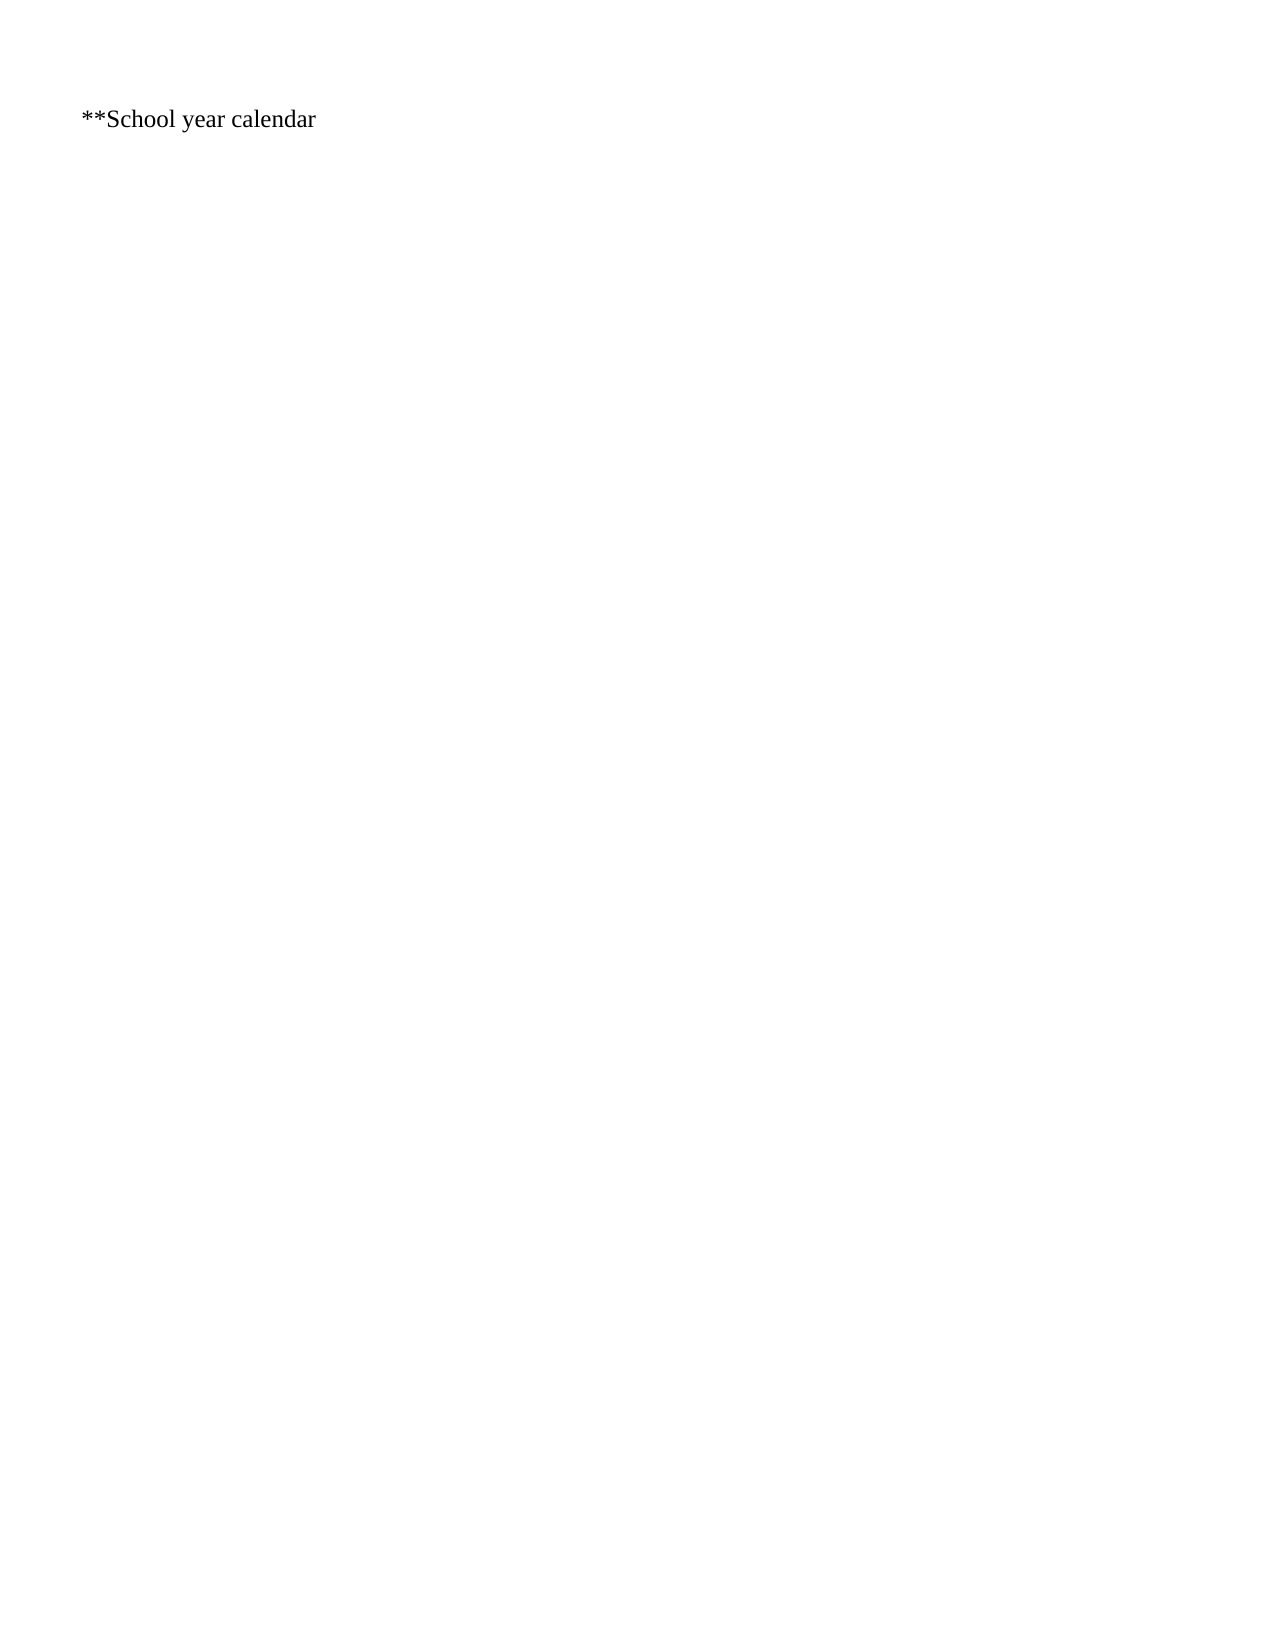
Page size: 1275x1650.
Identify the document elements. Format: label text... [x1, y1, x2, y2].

text **School year calendar [75, 104, 1200, 132]
